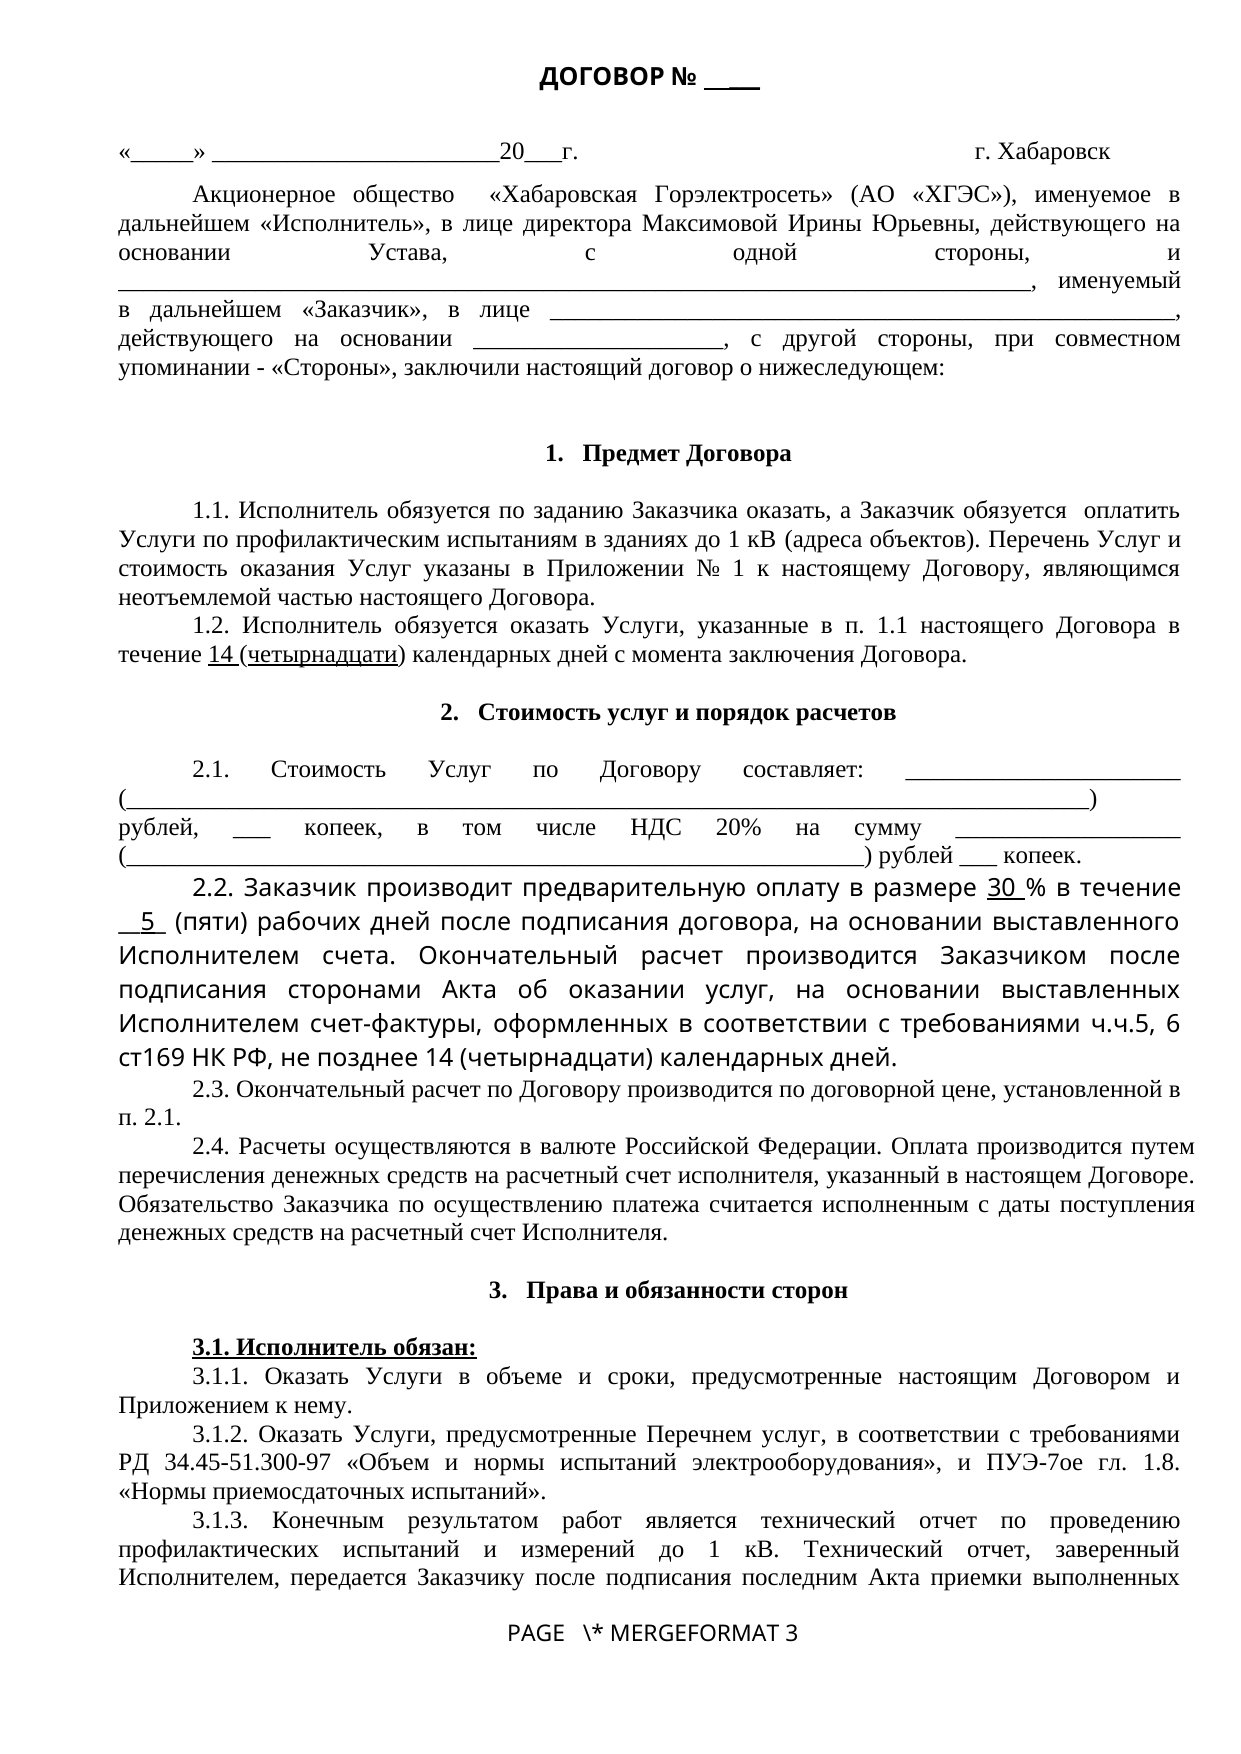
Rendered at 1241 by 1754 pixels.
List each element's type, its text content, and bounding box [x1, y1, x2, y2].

text 2.3. Окончательный расчет по Договору производится по договорной цене, установленной в п. 2.1. [118, 1074, 1181, 1131]
text 1.2. Исполнитель обязуется оказать Услуги, указанные в п. 1.1 настоящего Договора в течение 14 (четырнадцати) календарных дней с момента заключения Договора. [118, 611, 1181, 668]
text 3.1. Исполнитель обязан: [118, 1332, 1181, 1361]
text 1.1. Исполнитель обязуется по заданию Заказчика оказать, а Заказчик обязуется оплатить Услуги по профилактическим испытаниям в зданиях до 1 кВ (адреса объектов). Перечень Услуг и стоимость оказания Услуг указаны в Приложении № 1 к настоящему Договору, являющимся неотъемлемой частью настоящего Договора. [118, 496, 1181, 611]
text 3.1.2. Оказать Услуги, предусмотренные Перечнем услуг, в соответствии с требованиями РД 34.45-51.300-97 «Объем и нормы испытаний электрооборудования», и ПУЭ-7ое гл. 1.8. «Нормы приемосдаточных испытаний». [118, 1419, 1181, 1505]
text 2.4. Расчеты осуществляются в валюте Российской Федерации. Оплата производится путем перечисления денежных средств на расчетный счет исполнителя, указанный в настоящем Договоре. Обязательство Заказчика по осуществлению платежа считается исполненным с даты поступления денежных средств на расчетный счет Исполнителя. [118, 1131, 1196, 1246]
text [118, 1505, 1181, 1591]
text Акционерное общество «Хабаровская Горэлектросеть» (АО «ХГЭС»), именуемое в дальнейшем «Исполнитель», в лице директора Максимовой Ирины Юрьевны, действующего на основании Устава, с одной стороны, и _________________________________________________________________________, именуемый в дальнейшем «Заказчик», в лице __________________________________________________, действующего на основании ____________________, с другой стороны, при совместном упоминании - «Стороны», заключили настоящий договор о нижеследующем: [118, 179, 1181, 381]
text 3.1.1. Оказать Услуги в объеме и сроки, предусмотренные настоящим Договором и Приложением к нему. [118, 1361, 1181, 1419]
list Стоимость услуг и порядок расчетов [156, 697, 1181, 726]
list Права и обязанности сторон [156, 1275, 1181, 1304]
text 2.2. Заказчик производит предварительную оплату в размере 30 % в течение __5_ (пяти) рабочих дней после подписания договора, на основании выставленного Исполнителем счета. Окончательный расчет производится Заказчиком после подписания сторонами Акта об оказании услуг, на основании выставленных Исполнителем счет-фактуры, оформленных в соответствии с требованиями ч.ч.5, 6 ст169 НК РФ, не позднее 14 (четырнадцати) календарных дней. [118, 869, 1181, 1074]
text 2.1. Стоимость Услуг по Договору составляет: ______________________ (_____________________________________________________________________________) рублей, ___ копеек, в том числе НДС 20% на сумму __________________ (___________________________________________________________) рублей ___ копеек. [118, 754, 1181, 869]
subtitle Предмет Договора [156, 438, 1181, 467]
text «_____» _______________________20___г. г. Хабаровск [118, 136, 1181, 165]
title ДОГОВОР № ___ [118, 59, 1181, 93]
